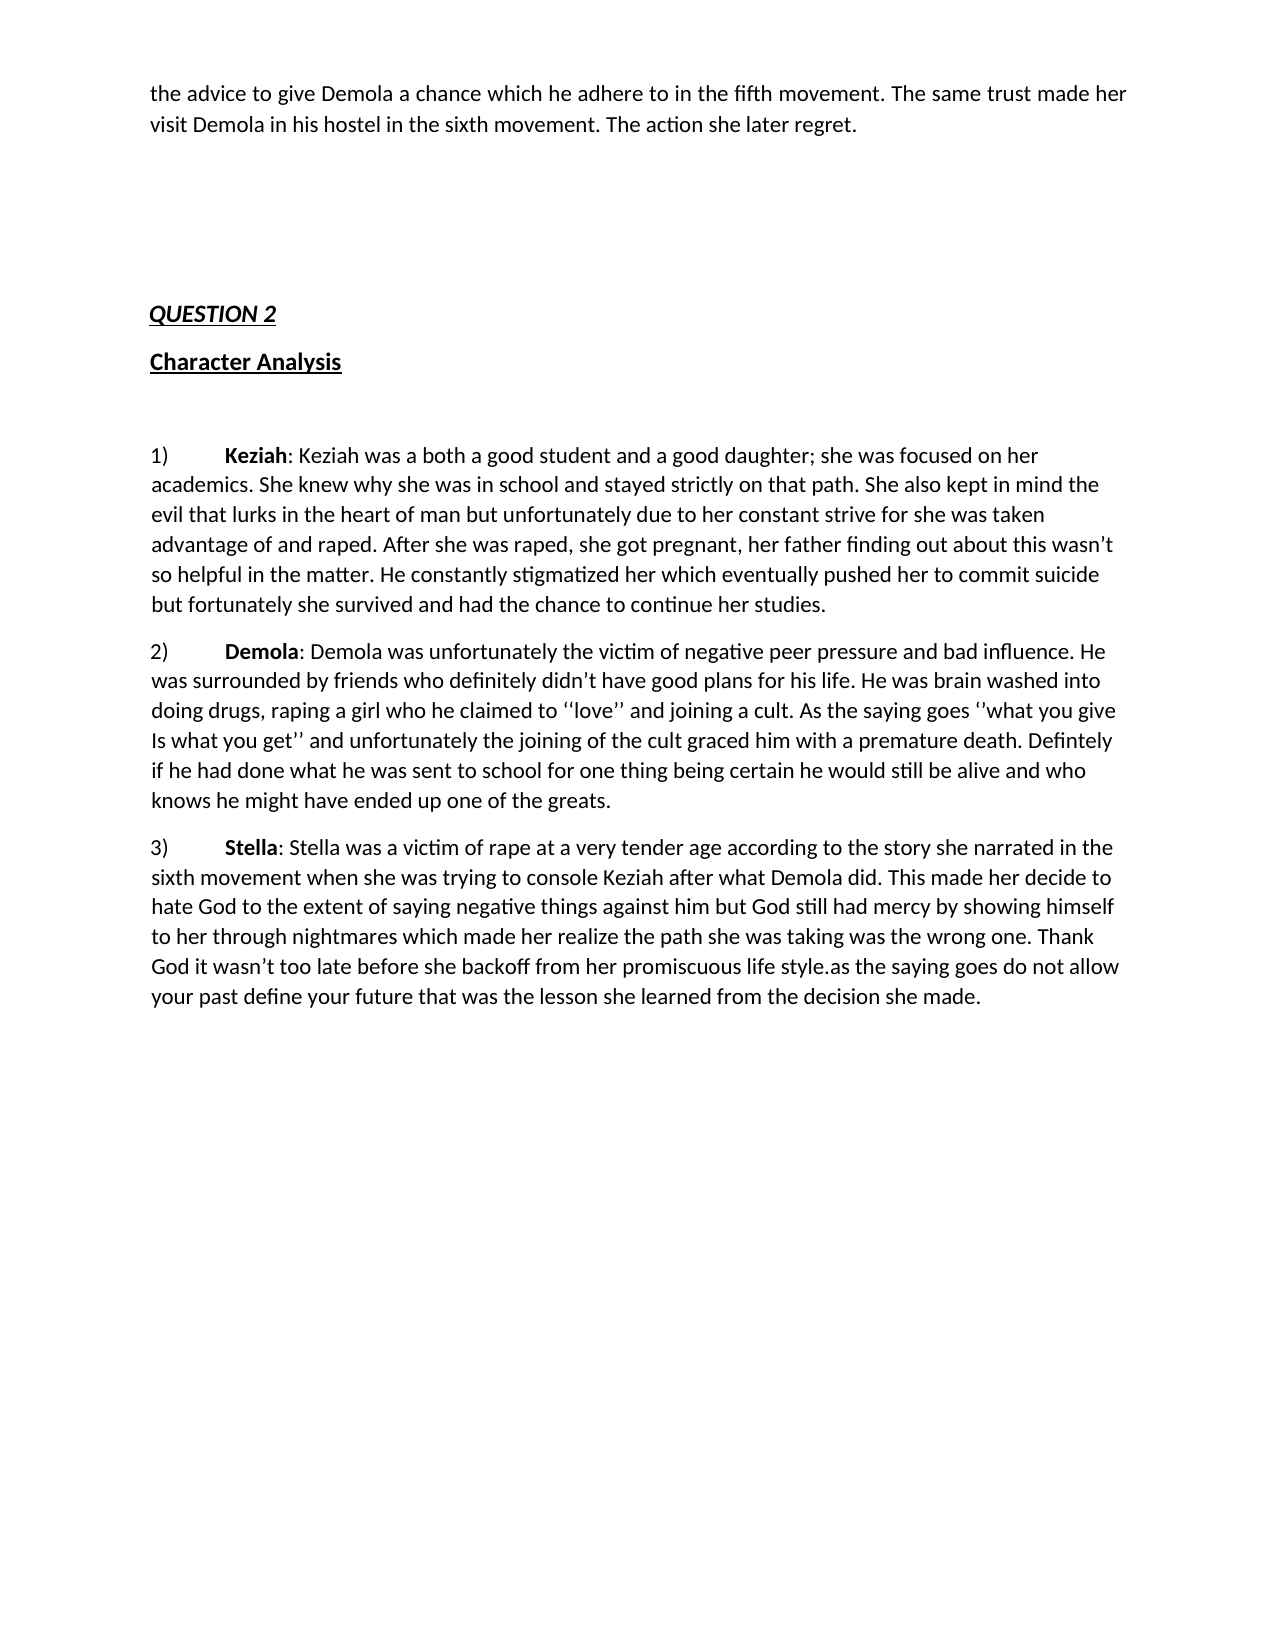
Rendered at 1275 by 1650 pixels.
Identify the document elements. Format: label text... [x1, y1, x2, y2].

list Demola: Demola was unfortunately the victim of negative peer pressure and bad influence. He was surrounded by friends who definitely didn’t have good plans for his life. He was brain washed into doing drugs, raping a girl who he claimed to ‘‘love’’ and joining a cult. As the saying goes ‘’what you give Is what you get’’ and unfortunately the joining of the cult graced him with a premature death. Defintely if he had done what he was sent to school for one thing being certain he would still be alive and who knows he might have ended up one of the greats. [150, 637, 1127, 814]
list Keziah: Keziah was a both a good student and a good daughter; she was focused on her academics. She knew why she was in school and stayed strictly on that path. She also kept in mind the evil that lurks in the heart of man but unfortunately due to her constant strive for she was taken advantage of and raped. After she was raped, she got pregnant, her father finding out about this wasn’t so helpful in the matter. He constantly stigmatized her which eventually pushed her to commit suicide but fortunately she survived and had the chance to continue her studies. [150, 441, 1127, 618]
list Stella: Stella was a victim of rape at a very tender age according to the story she narrated in the sixth movement when she was trying to console Keziah after what Demola did. This made her decide to hate God to the extent of saying negative things against him but God still had mercy by showing himself to her through nightmares which made her realize the path she was taking was the wrong one. Thank God it wasn’t too late before she backoff from her promiscuous life style.as the saying goes do not allow your past define your future that was the lesson she learned from the decision she made. [150, 833, 1127, 1010]
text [150, 79, 1130, 138]
text Character Analysis [150, 346, 1130, 377]
text QUESTION 2 [148, 298, 1130, 329]
